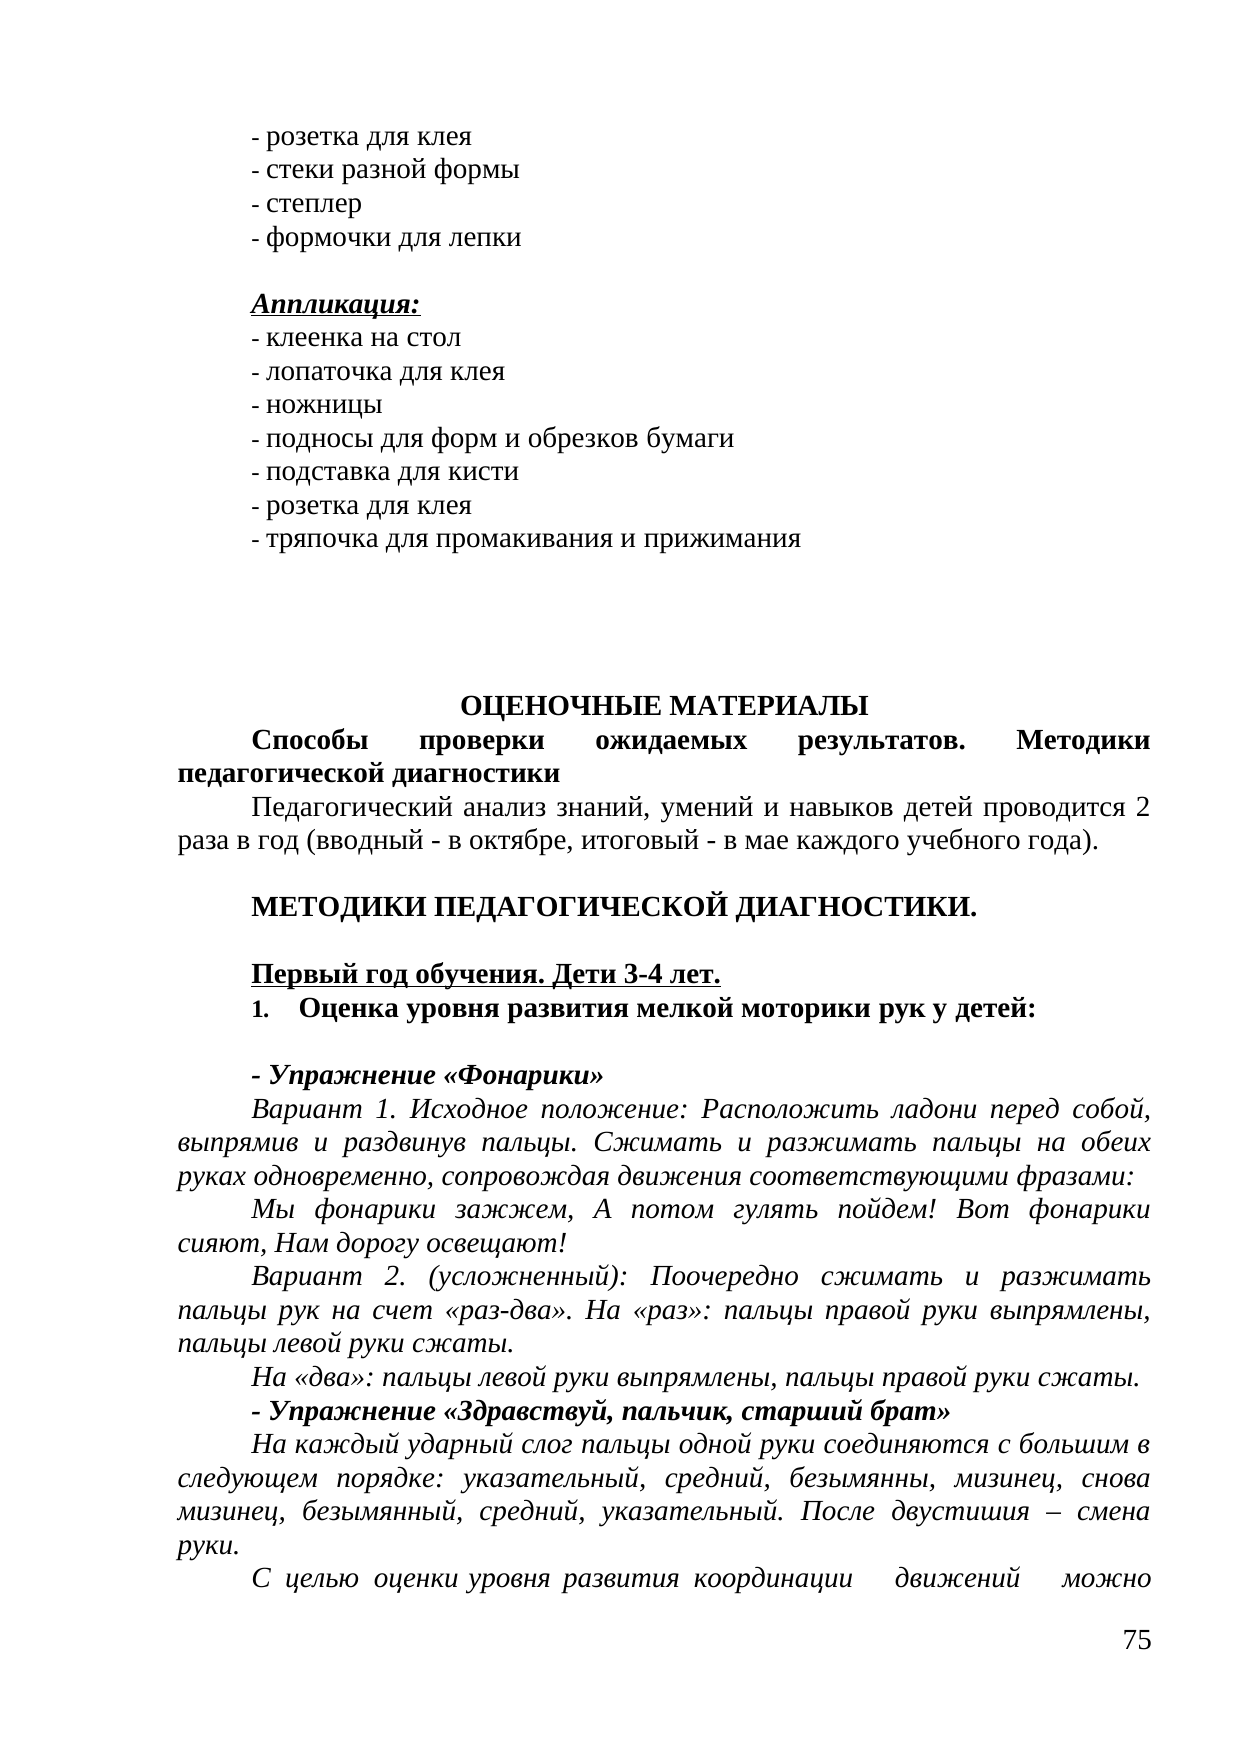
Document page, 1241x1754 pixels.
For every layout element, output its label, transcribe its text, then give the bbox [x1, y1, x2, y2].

list розетка для клея [177, 487, 1152, 521]
text На каждый ударный слог пальцы одной руки соединяются с большим в следующем порядке: указательный, средний, безымянны, мизинец, снова мизинец, безымянный, средний, указательный. После двустишия – смена руки. [177, 1426, 1152, 1560]
text - Упражнение «Фонарики» [177, 1057, 1152, 1091]
list подставка для кисти [177, 453, 1152, 487]
text На «два»: пальцы левой руки выпрямлены, пальцы правой руки сжаты. [177, 1359, 1152, 1393]
list розетка для клея [177, 118, 1152, 152]
text МЕТОДИКИ ПЕДАГОГИЧЕСКОЙ ДИАГНОСТИКИ. [177, 889, 1152, 923]
text Вариант 1. Исходное положение: Расположить ладони перед собой, выпрямив и раздвинув пальцы. Сжимать и разжимать пальцы на обеих руках одновременно, сопровождая движения соответствующими фразами: [177, 1091, 1152, 1191]
list степлер [177, 185, 1152, 219]
list подносы для форм и обрезков бумаги [177, 420, 1152, 453]
text Способы проверки ожидаемых результатов. Методики педагогической диагностики [177, 722, 1152, 789]
list лопаточка для клея [177, 353, 1152, 386]
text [177, 1560, 1152, 1594]
text Мы фонарики зажжем, А потом гулять пойдем! Вот фонарики сияют, Нам дорогу освещают! [177, 1191, 1152, 1258]
list ножницы [177, 386, 1152, 420]
text Педагогический анализ знаний, умений и навыков детей проводится 2 раза в год (вводный - в октябре, итоговый - в мае каждого учебного года). [177, 789, 1152, 856]
list стеки разной формы [177, 152, 1152, 185]
text Первый год обучения. Дети 3-4 лет. [177, 957, 1152, 990]
text Аппликация: [177, 286, 1152, 319]
list Оценка уровня развития мелкой моторики рук у детей: [177, 990, 1152, 1024]
text ОЦЕНОЧНЫЕ МАТЕРИАЛЫ [177, 688, 1152, 722]
text - Упражнение «Здравствуй, пальчик, старший брат» [177, 1393, 1152, 1426]
text Вариант 2. (усложненный): Поочередно сжимать и разжимать пальцы рук на счет «раз-два». На «раз»: пальцы правой руки выпрямлены, пальцы левой руки сжаты. [177, 1258, 1152, 1359]
list формочки для лепки [177, 219, 1152, 252]
list клеенка на стол [177, 319, 1152, 353]
list тряпочка для промакивания и прижимания [177, 521, 1152, 554]
